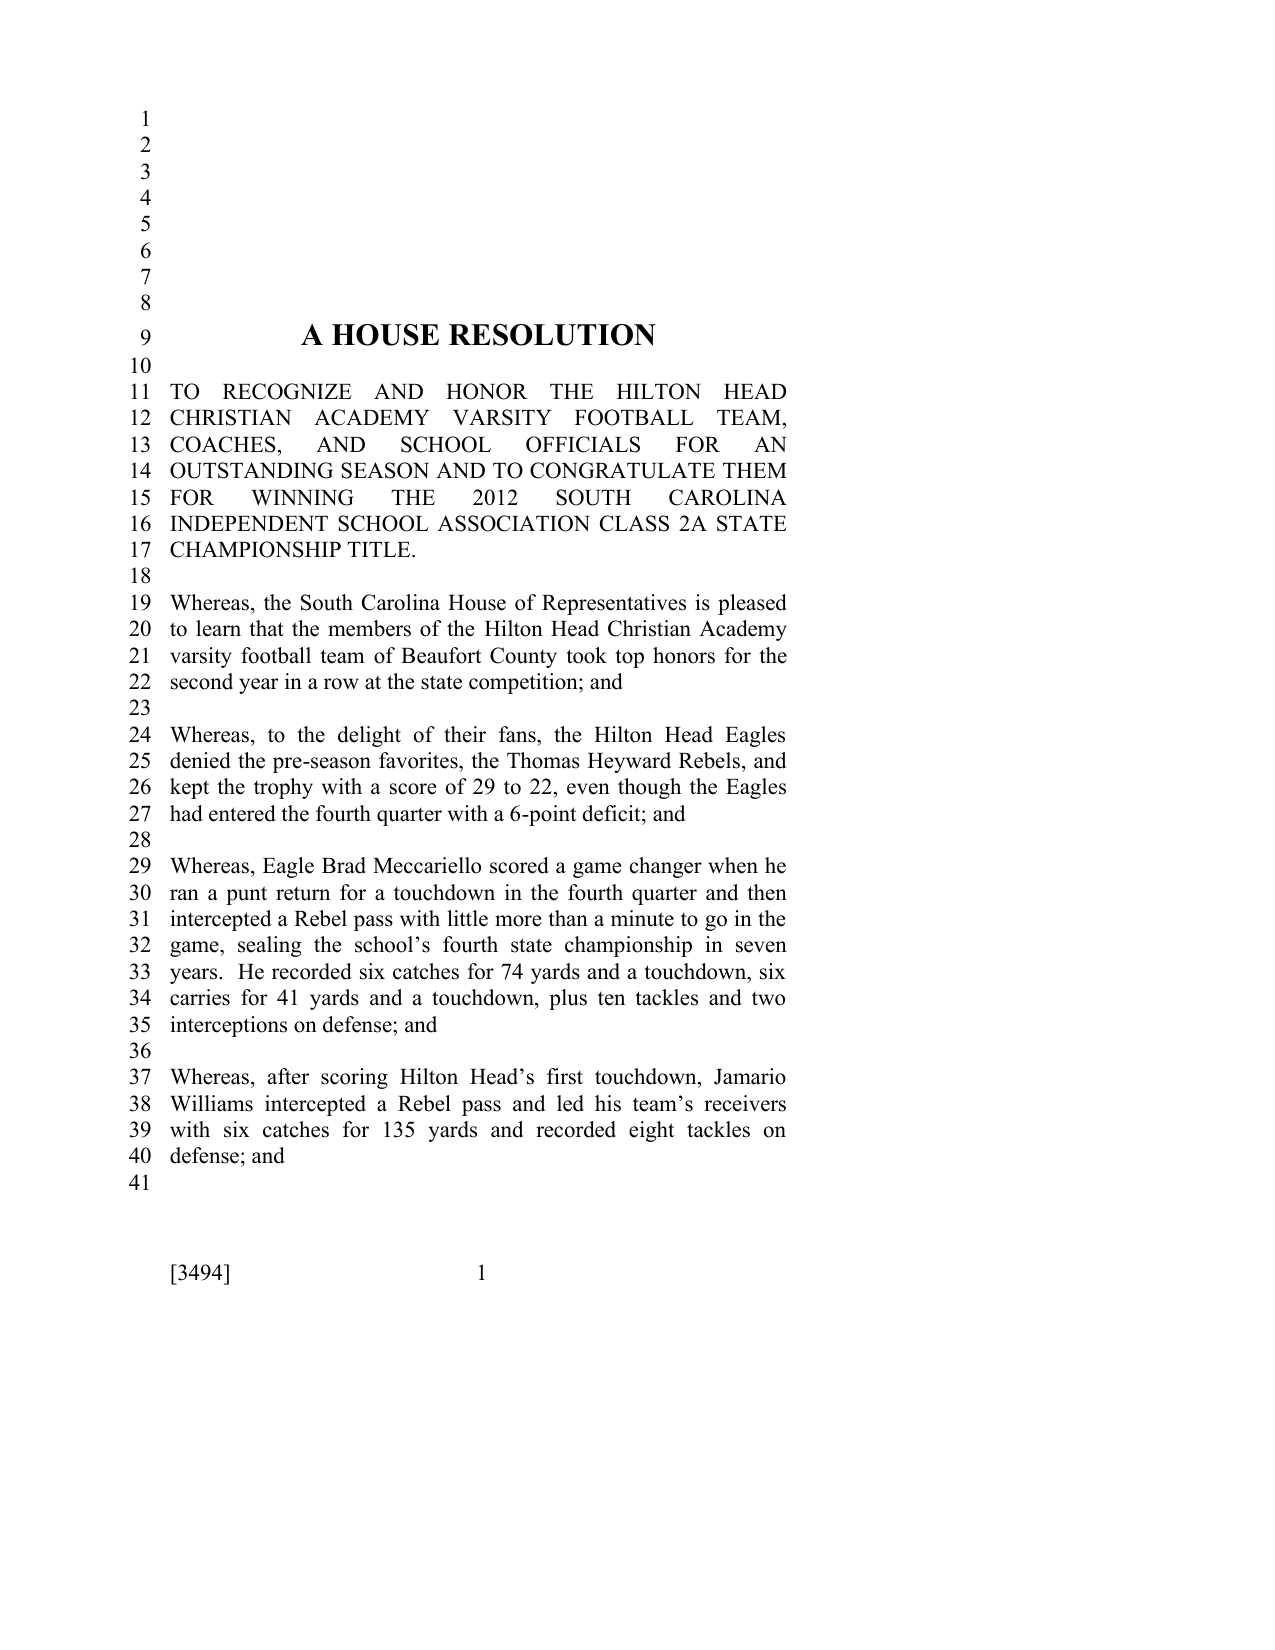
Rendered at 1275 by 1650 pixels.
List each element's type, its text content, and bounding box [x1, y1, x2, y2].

text Whereas, after scoring Hilton Head’s first touchdown, Jamario Williams intercepted a Rebel pass and led his team’s receivers with six catches for 135 yards and recorded eight tackles on defense; and [169, 1063, 787, 1169]
text Whereas, Eagle Brad Meccariello scored a game changer when he ran a punt return for a touchdown in the fourth quarter and then intercepted a Rebel pass with little more than a minute to go in the game, sealing the school’s fourth state championship in seven years. He recorded six catches for 74 yards and a touchdown, six carries for 41 yards and a touchdown, plus ten tackles and two interceptions on defense; and [169, 852, 787, 1037]
text A HOUSE RESOLUTION [169, 316, 787, 352]
text Whereas, the South Carolina House of Representatives is pleased to learn that the members of the Hilton Head Christian Academy varsity football team of Beaufort County took top honors for the second year in a row at the state competition; and [169, 589, 787, 694]
text Whereas, to the delight of their fans, the Hilton Head Eagles denied the pre-season favorites, the Thomas Heyward Rebels, and kept the trophy with a score of 29 to 22, even though the Eagles had entered the fourth quarter with a 6-point deficit; and [169, 721, 787, 826]
text TO RECOGNIZE AND HONOR THE HILTON HEAD CHRISTIAN ACADEMY VARSITY FOOTBALL TEAM, COACHES, AND SCHOOL OFFICIALS FOR AN OUTSTANDING SEASON AND TO CONGRATULATE THEM FOR WINNING THE 2012 SOUTH CAROLINA INDEPENDENT SCHOOL ASSOCIATION CLASS 2A STATE CHAMPIONSHIP TITLE. [169, 378, 787, 563]
